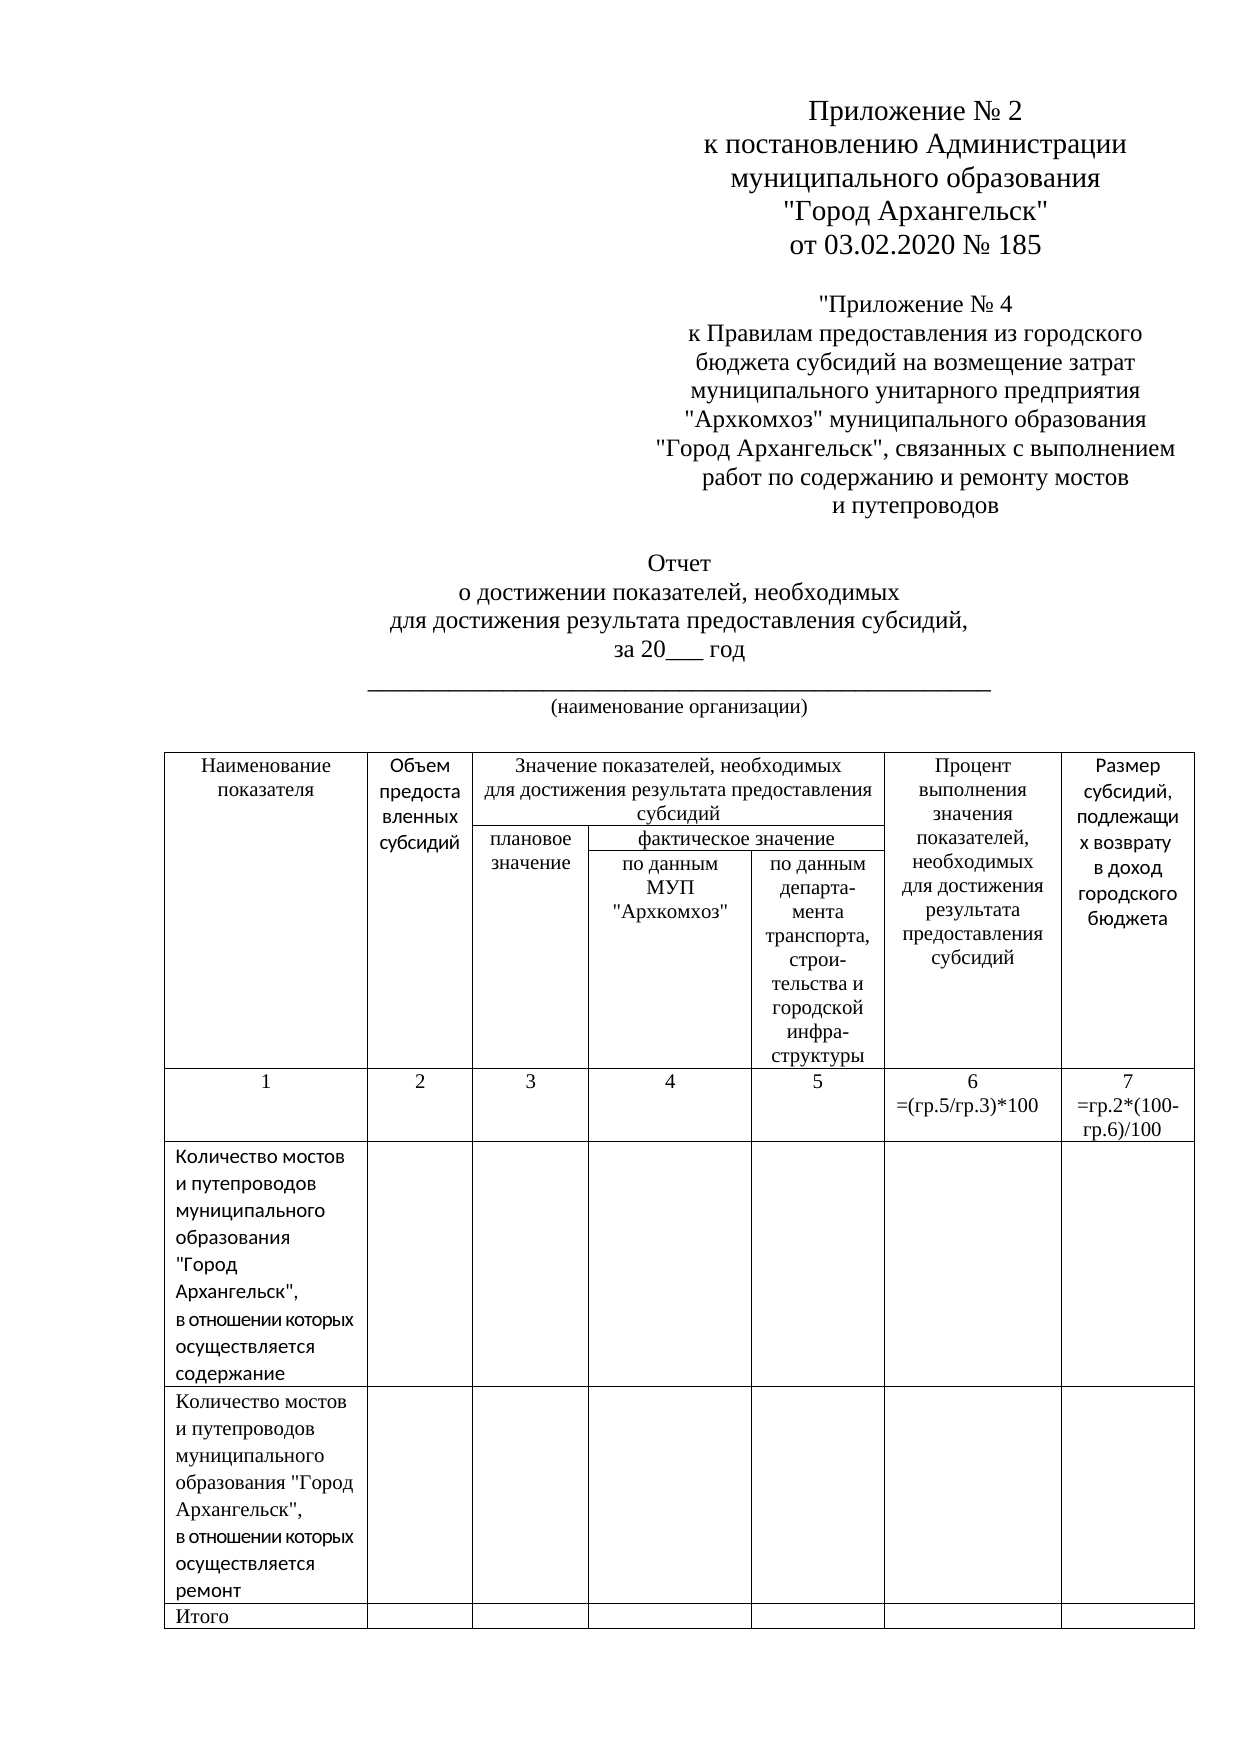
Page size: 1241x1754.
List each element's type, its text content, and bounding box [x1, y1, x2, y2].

table_header Процент выполнения значения показателей, необходимых для достижения результата предоставления субсидий [885, 753, 1061, 1067]
table_cell 5 [752, 1069, 884, 1141]
table_cell по данным департа-мента транспорта, строи-тельства и городской инфра-структуры [752, 851, 884, 1067]
table_cell 1 [165, 1069, 367, 1141]
table_cell 2 [368, 1069, 472, 1141]
table_header Значение показателей, необходимых для достижения результата предоставления субсидий [473, 753, 884, 825]
table_cell [752, 1387, 884, 1603]
table_cell Количество мостов и путепроводов муниципального образования "Город Архангельск", в отношении которых осуществляется содержание [165, 1142, 367, 1386]
text за 20___ год [177, 634, 1181, 663]
text Приложение № 2 [650, 93, 1181, 126]
text (наименование организации) [177, 694, 1181, 718]
table_cell [885, 1387, 1061, 1603]
table_cell [752, 1142, 884, 1386]
table_cell 7 =гр.2*(100-гр.6)/100 [1062, 1069, 1194, 1141]
text к постановлению Администрации [650, 126, 1181, 160]
table_cell [368, 1142, 472, 1386]
table_header Размер субсидий, подлежащих возврату в доход городского бюджета [1062, 753, 1194, 1067]
table_cell [1062, 1142, 1194, 1386]
table_cell [368, 1387, 472, 1603]
text о достижении показателей, необходимых [177, 577, 1181, 605]
text "Город Архангельск", связанных с выполнением работ по содержанию и ремонту мостов [650, 433, 1181, 490]
table_cell [885, 1604, 1061, 1628]
table_cell [1062, 1604, 1194, 1628]
table_cell плановое значение [473, 826, 588, 1067]
table_cell [752, 1604, 884, 1628]
table_cell [589, 1142, 751, 1386]
text и путепроводов [650, 490, 1181, 519]
table_cell [473, 1142, 588, 1386]
text ______________________________________________ [177, 663, 1181, 694]
table_cell Итого [165, 1604, 367, 1628]
table_header Наименование показателя [165, 753, 367, 1067]
text Отчет [177, 548, 1181, 577]
table_cell [368, 1604, 472, 1628]
text "Приложение № 4 [650, 289, 1181, 318]
table_cell [589, 1604, 751, 1628]
text к Правилам предоставления из городского бюджета субсидий на возмещение затрат муниципального унитарного предприятия "Архкомхоз" муниципального образования [650, 318, 1181, 433]
table_cell [473, 1387, 588, 1603]
table_cell 4 [589, 1069, 751, 1141]
text для достижения результата предоставления субсидий, [177, 605, 1181, 634]
table_cell [473, 1604, 588, 1628]
table_cell фактическое значение [589, 826, 884, 850]
text "Город Архангельск" [650, 193, 1181, 227]
table_cell по данным МУП "Архкомхоз" [589, 851, 751, 1067]
text муниципального образования [650, 160, 1181, 193]
table_header Объем предоставленных субсидий [368, 753, 472, 1067]
table_cell [589, 1387, 751, 1603]
table_cell 3 [473, 1069, 588, 1141]
table_cell 6 =(гр.5/гр.3)*100 [885, 1069, 1061, 1141]
text от 03.02.2020 № 185 [650, 227, 1181, 260]
table_cell [1062, 1387, 1194, 1603]
table_cell [885, 1142, 1061, 1386]
table_cell Количество мостов и путепроводов муниципального образования "Город Архангельск", в отношении которых осуществляется ремонт [165, 1387, 367, 1603]
